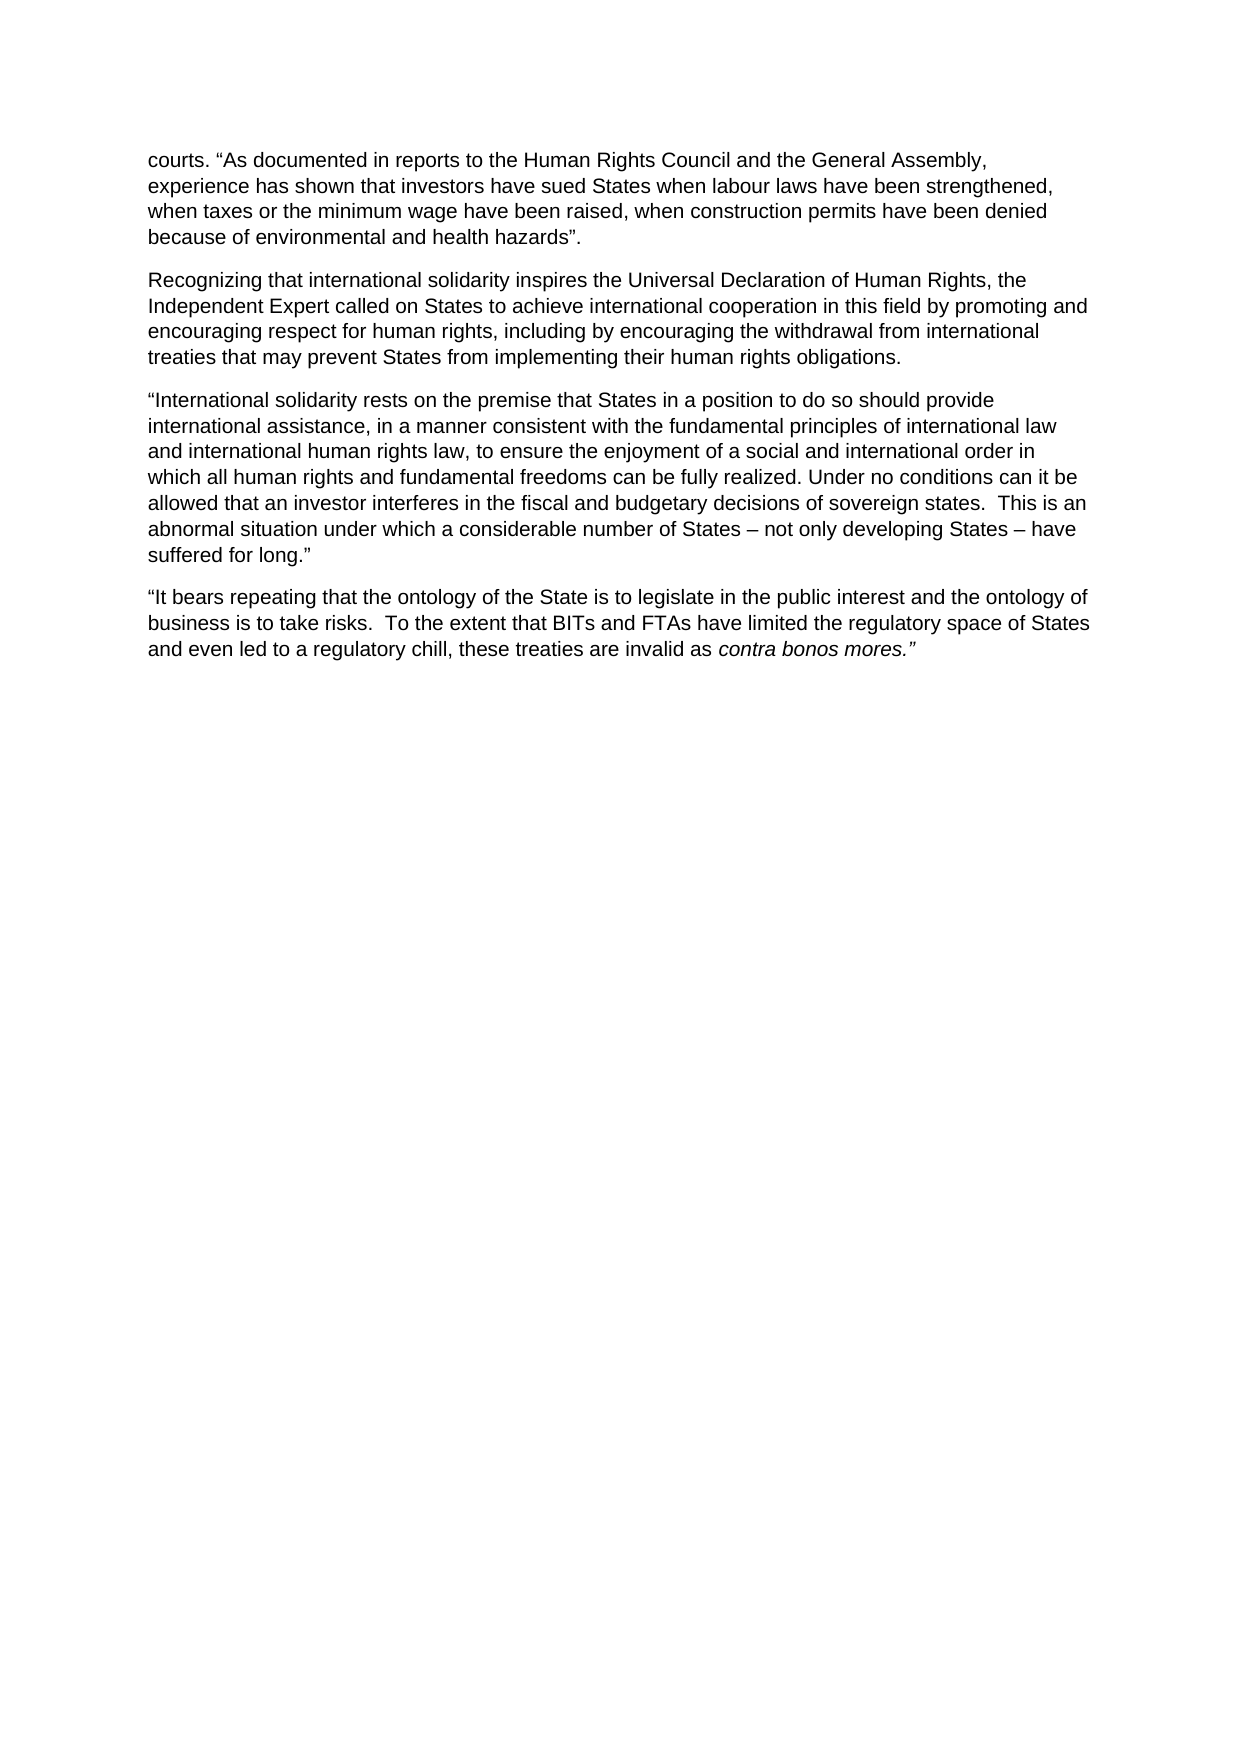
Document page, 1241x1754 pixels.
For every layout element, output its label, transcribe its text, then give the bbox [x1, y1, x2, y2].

text Recognizing that international solidarity inspires the Universal Declaration of Human Rights, the Independent Expert called on States to achieve international cooperation in this field by promoting and encouraging respect for human rights, including by encouraging the withdrawal from international treaties that may prevent States from implementing their human rights obligations. [148, 268, 1093, 369]
text “International solidarity rests on the premise that States in a position to do so should provide international assistance, in a manner consistent with the fundamental principles of international law and international human rights law, to ensure the enjoyment of a social and international order in which all human rights and fundamental freedoms can be fully realized. Under no conditions can it be allowed that an investor interferes in the fiscal and budgetary decisions of sovereign states. This is an abnormal situation under which a considerable number of States – not only developing States – have suffered for long.” [148, 388, 1093, 567]
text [148, 148, 1093, 249]
text “It bears repeating that the ontology of the State is to legislate in the public interest and the ontology of business is to take risks. To the extent that BITs and FTAs have limited the regulatory space of States and even led to a regulatory chill, these treaties are invalid as contra bonos mores.” [148, 585, 1093, 661]
